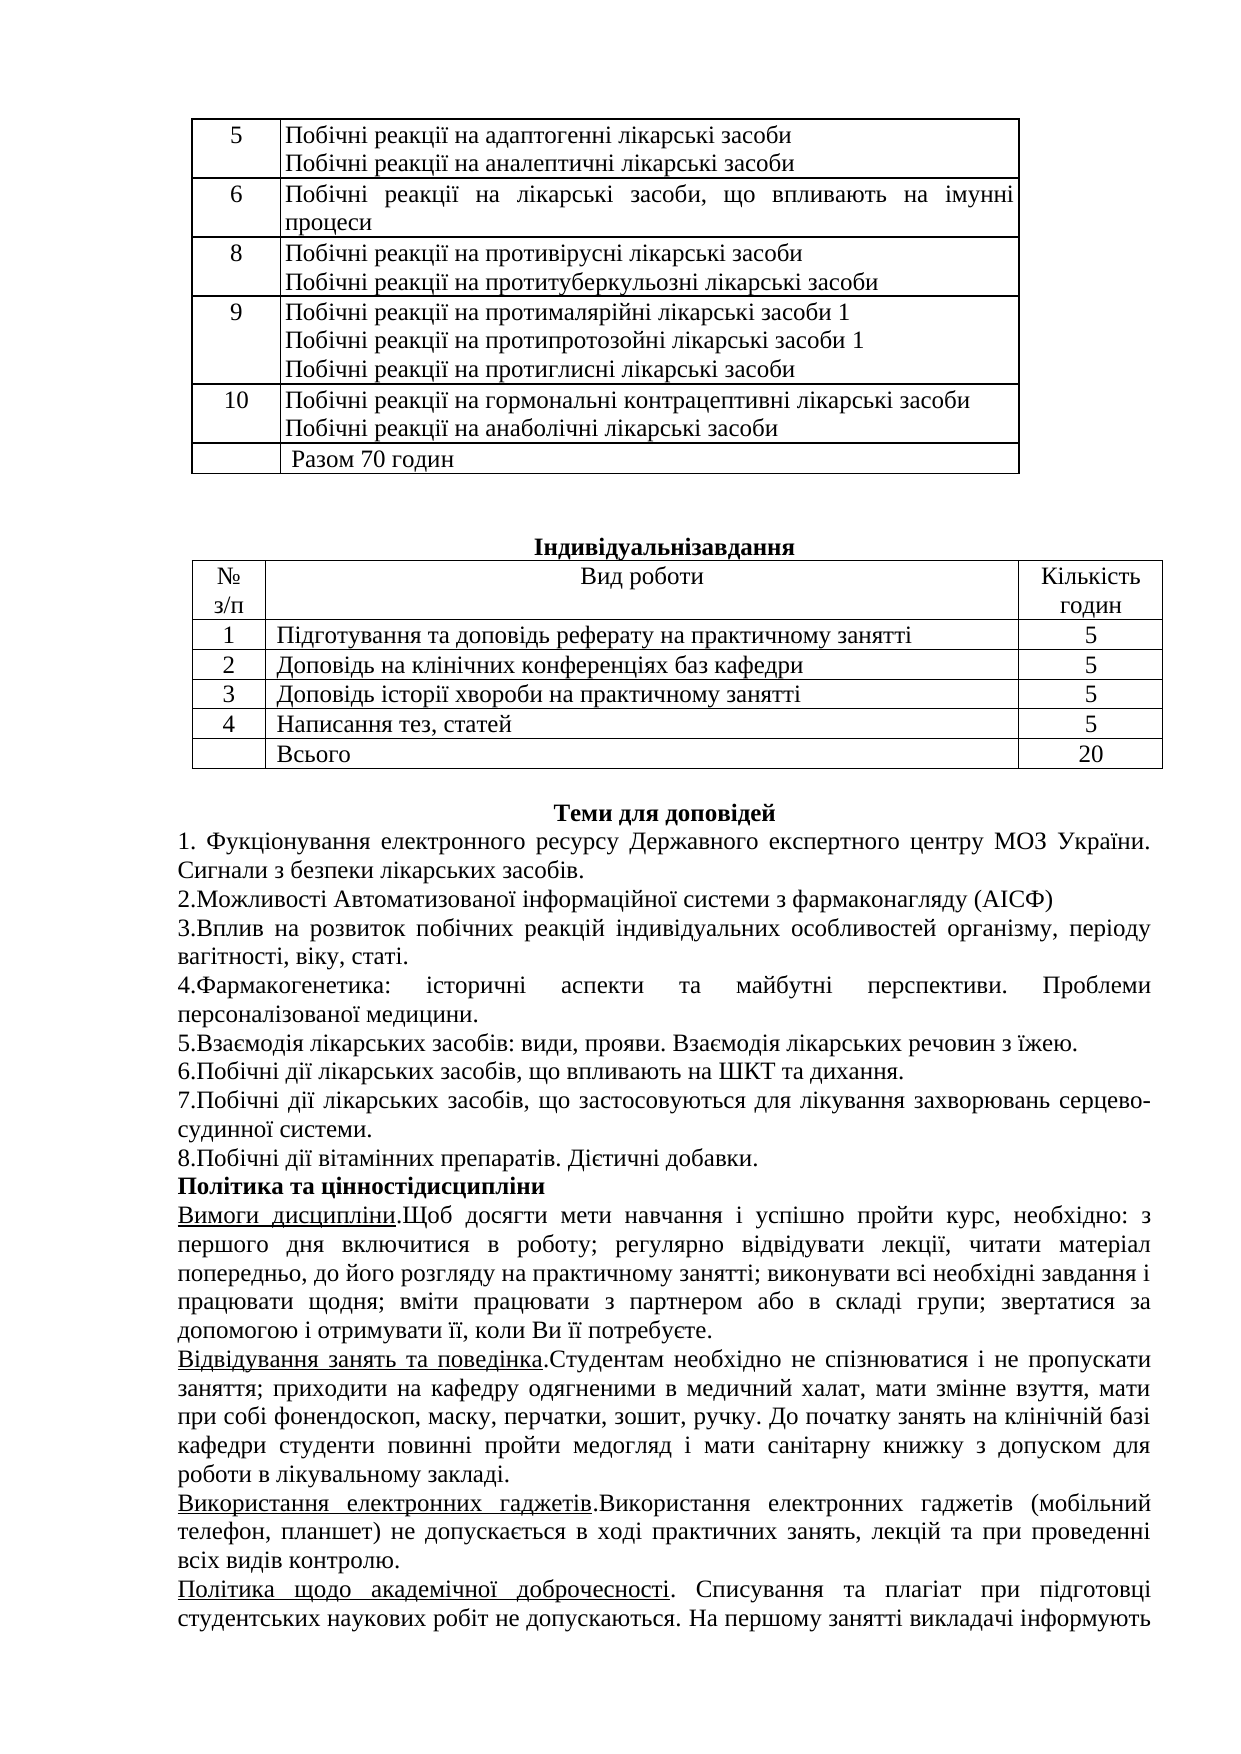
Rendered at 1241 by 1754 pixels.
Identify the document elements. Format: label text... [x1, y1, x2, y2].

table_cell 10 [193, 385, 280, 442]
text 3.Вплив на розвиток побічних реакцій індивідуальних особливостей організму, періоду вагітності, віку, статі. [177, 913, 1152, 970]
text Політика та цінностідисципліни [177, 1171, 1152, 1200]
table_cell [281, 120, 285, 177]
text 2.Можливості Автоматизованої інформаційної системи з фармаконагляду (АІСФ) [177, 884, 1152, 913]
text Використання електронних гаджетів.Використання електронних гаджетів (мобільний телефон, планшет) не допускається в ході практичних занять, лекцій та при проведенні всіх видів контролю. [177, 1488, 1152, 1574]
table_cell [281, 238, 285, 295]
table_cell 5 [1019, 650, 1162, 678]
table_cell 3 [193, 680, 265, 708]
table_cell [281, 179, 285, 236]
table_cell Доповідь на клінічних конференціях баз кафедри [266, 650, 1018, 678]
table_cell Підготування та доповідь реферату на практичному занятті [266, 620, 1018, 649]
text Відвідування занять та поведінка.Студентам необхідно не спізнюватися і не пропускати заняття; приходити на кафедру одягненими в медичний халат, мати змінне взуття, мати при собі фонендоскоп, маску, перчатки, зошит, ручку. До початку занять на клінічній базі кафедри студенти повинні пройти медогляд і мати санітарну книжку з допуском для роботи в лікувальному закладі. [177, 1344, 1152, 1488]
text 6.Побічні дії лікарських засобів, що впливають на ШКТ та дихання. [177, 1056, 1152, 1085]
text 4.Фармакогенетика: історичні аспекти та майбутні перспективи. Проблеми персоналізованої медицини. [177, 970, 1152, 1028]
text 1. Фукціонування електронного ресурсу Державного експертного центру МОЗ України. Сигнали з безпеки лікарських засобів. [177, 826, 1152, 884]
table_cell 6 [193, 179, 280, 236]
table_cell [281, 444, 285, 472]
table_cell Написання тез, статей [266, 709, 1018, 738]
text Теми для доповідей [177, 798, 1152, 826]
table_cell 1 [193, 620, 265, 649]
text 8.Побічні дії вітамінних препаратів. Дієтичні добавки. [177, 1143, 1152, 1171]
table_cell 5 [193, 120, 280, 177]
table_header Кількість годин [1019, 561, 1162, 619]
table_cell 5 [1019, 709, 1162, 738]
table_cell [193, 739, 265, 768]
table_cell [276, 444, 280, 472]
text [177, 1574, 1152, 1631]
text 5.Взаємодія лікарських засобів: види, прояви. Взаємодія лікарських речовин з їжею. [177, 1028, 1152, 1056]
text Індивідуальнізавдання [177, 532, 1152, 560]
table_cell 20 [1019, 739, 1162, 768]
table_cell 4 [193, 709, 265, 738]
table_cell 5 [1019, 620, 1162, 649]
table_cell 9 [193, 297, 280, 383]
table_header Вид роботи [266, 561, 1018, 619]
text 7.Побічні дії лікарських засобів, що застосовуються для лікування захворювань серцево-судинної системи. [177, 1085, 1152, 1143]
table_cell Всього [266, 739, 1018, 768]
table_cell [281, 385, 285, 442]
table_header № з/п [193, 561, 265, 619]
text Вимоги дисципліни.Щоб досягти мети навчання і успішно пройти курс, необхідно: з першого дня включитися в роботу; регулярно відвідувати лекції, читати матеріал попередньо, до його розгляду на практичному занятті; виконувати всі необхідні завдання і працювати щодня; вміти працювати з партнером або в складі групи; звертатися за допомогою і отримувати її, коли Ви її потребуєте. [177, 1200, 1152, 1344]
table_cell 2 [193, 650, 265, 678]
table_cell 8 [193, 238, 280, 295]
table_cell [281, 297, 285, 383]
table_cell 5 [1019, 680, 1162, 708]
table_cell Доповідь історії хвороби на практичному занятті [266, 680, 1018, 708]
